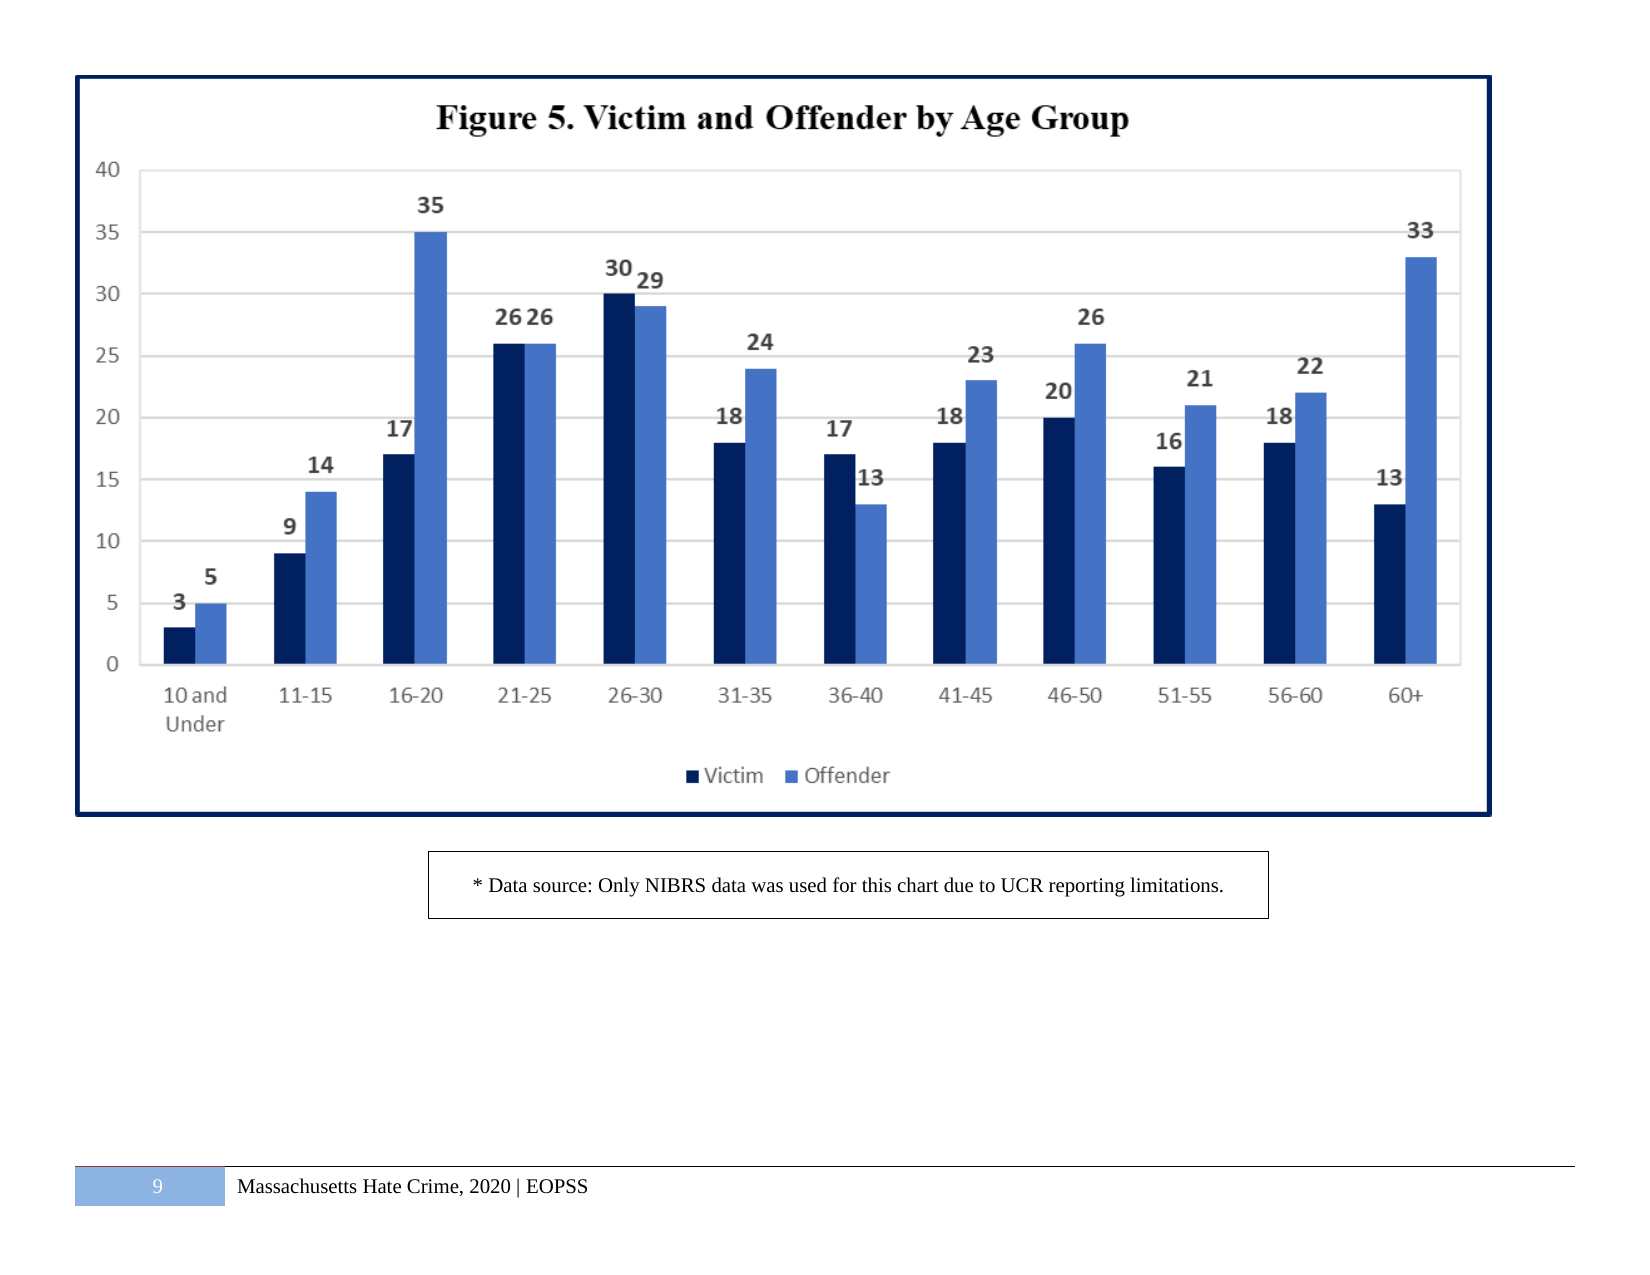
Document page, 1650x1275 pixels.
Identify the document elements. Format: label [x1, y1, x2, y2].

picture [75, 75, 1492, 817]
